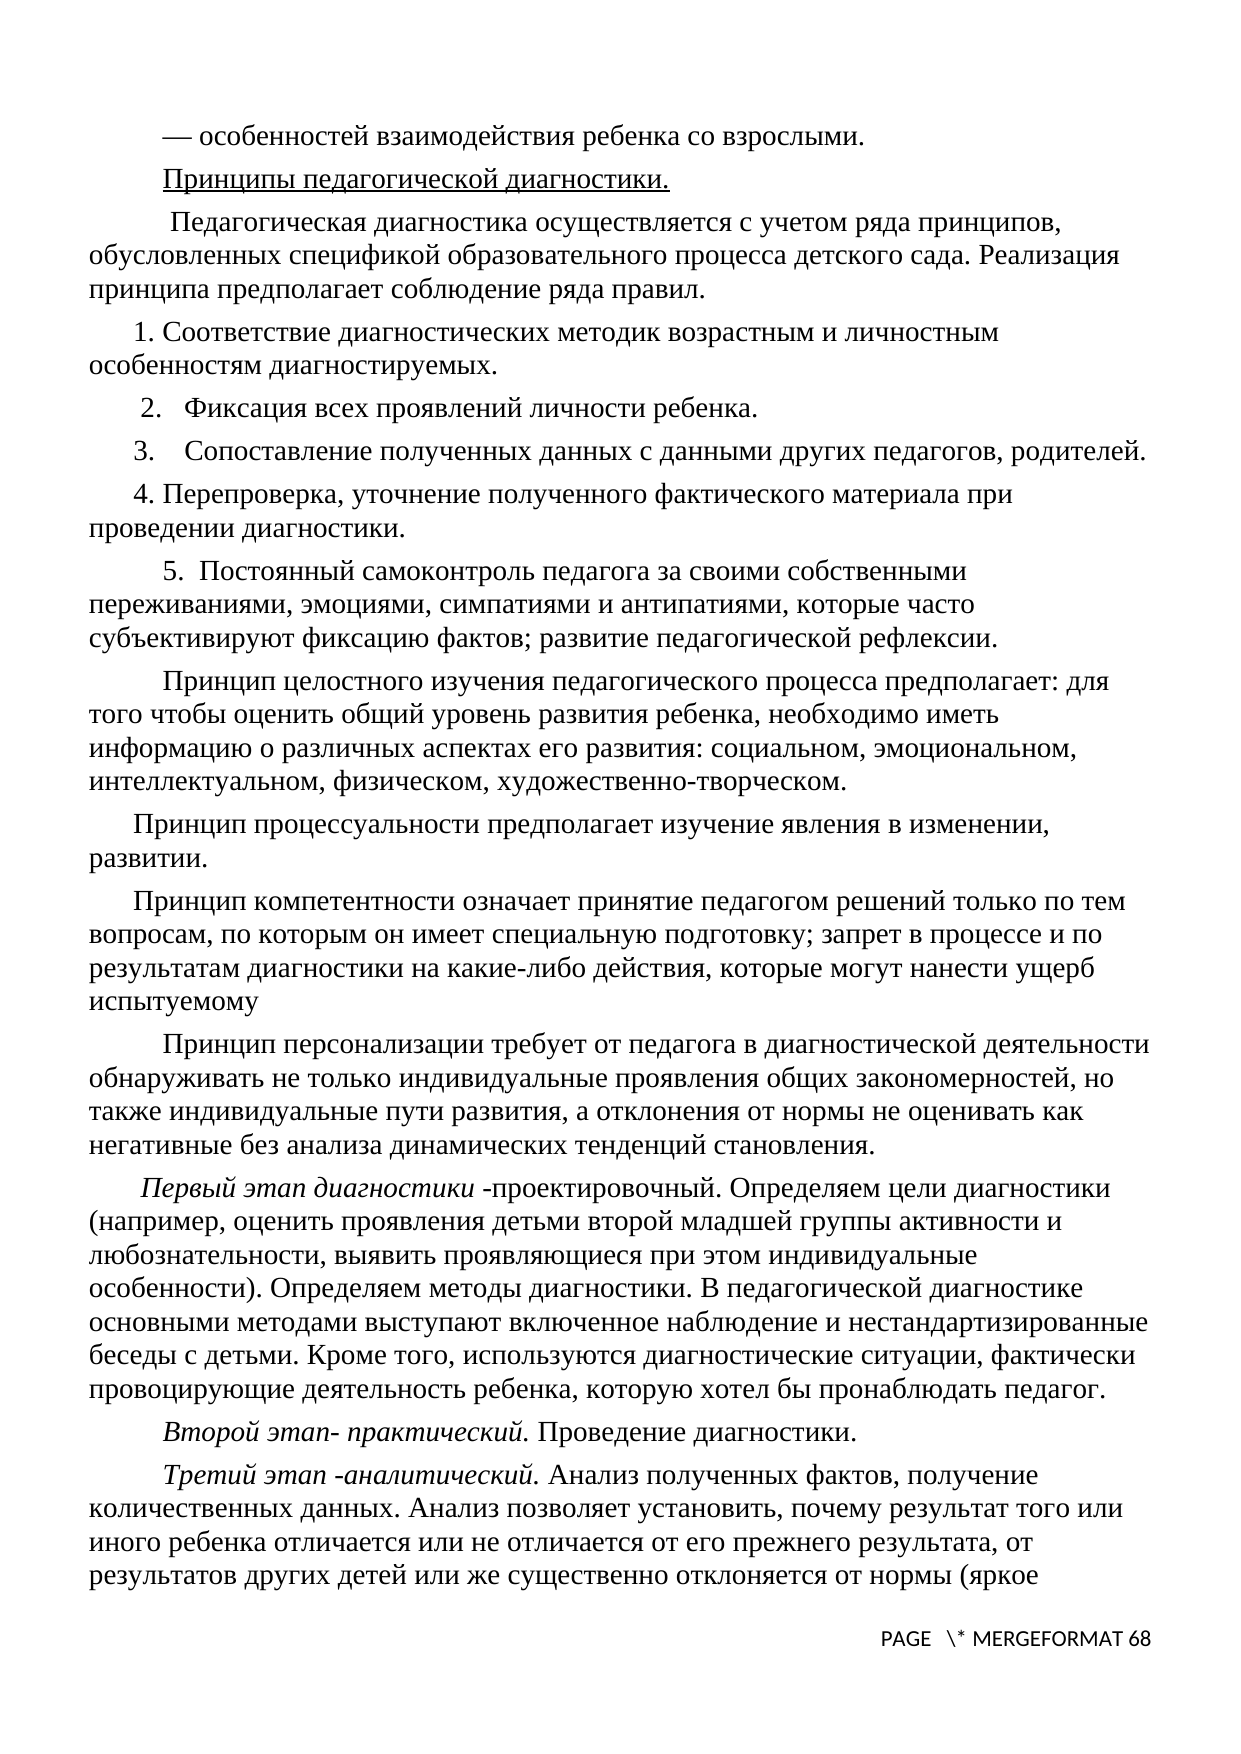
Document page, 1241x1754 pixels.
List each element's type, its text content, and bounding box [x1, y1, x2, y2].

text Принцип компетентности означает принятие педагогом решений только по тем вопросам, по которым он имеет специальную подготовку; запрет в процессе и по результатам диагностики на какие-либо действия, которые могут нанести ущерб испытуемому [89, 883, 1152, 1017]
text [89, 1457, 1152, 1591]
text Педагогическая диагностика осуществляется с учетом ряда принципов, обусловленных спецификой образовательного процесса детского сада. Реализация принципа предполагает соблюдение ряда правил. [89, 204, 1152, 304]
text — особенностей взаимодействия ребенка со взрослыми. [118, 118, 1152, 152]
text Принципы педагогической диагностики. [118, 161, 1152, 194]
text Принцип персонализации требует от педагога в диагностической деятельности обнаруживать не только индивидуальные проявления общих закономерностей, но также индивидуальные пути развития, а отклонения от нормы не оценивать как негативные без анализа динамических тенденций становления. [89, 1026, 1152, 1160]
text 3. Сопоставление полученных данных с данными других педагогов, родителей. [89, 433, 1152, 467]
text Принцип целостного изучения педагогического процесса предполагает: для того чтобы оценить общий уровень развития ребенка, необходимо иметь информацию о различных аспектах его развития: социальном, эмоциональном, интеллектуальном, физическом, художественно-творческом. [89, 663, 1152, 797]
text 4. Перепроверка, уточнение полученного фактического материала при проведении диагностики. [89, 476, 1152, 543]
text 5. Постоянный самоконтроль педагога за своими собственными переживаниями, эмоциями, симпатиями и антипатиями, которые часто субъективируют фиксацию фактов; развитие педагогической рефлексии. [89, 553, 1152, 653]
text Второй этап- практический. Проведение диагностики. [118, 1414, 1152, 1447]
text 2. Фиксация всех проявлений личности ребенка. [89, 390, 1152, 424]
text Принцип процессуальности предполагает изучение явления в изменении, развитии. [89, 806, 1152, 873]
text Первый этап диагностики -проектировочный. Определяем цели диагностики (например, оценить проявления детьми второй младшей группы активности и любознательности, выявить проявляющиеся при этом индивидуальные особенности). Определяем методы диагностики. В педагогической диагностике основными методами выступают включенное наблюдение и нестандартизированные беседы с детьми. Кроме того, используются диагностические ситуации, фактически провоцирующие деятельность ребенка, которую хотел бы пронаблюдать педагог. [89, 1170, 1152, 1404]
text 1. Соответствие диагностических методик возрастным и личностным особенностям диагностируемых. [89, 314, 1152, 381]
